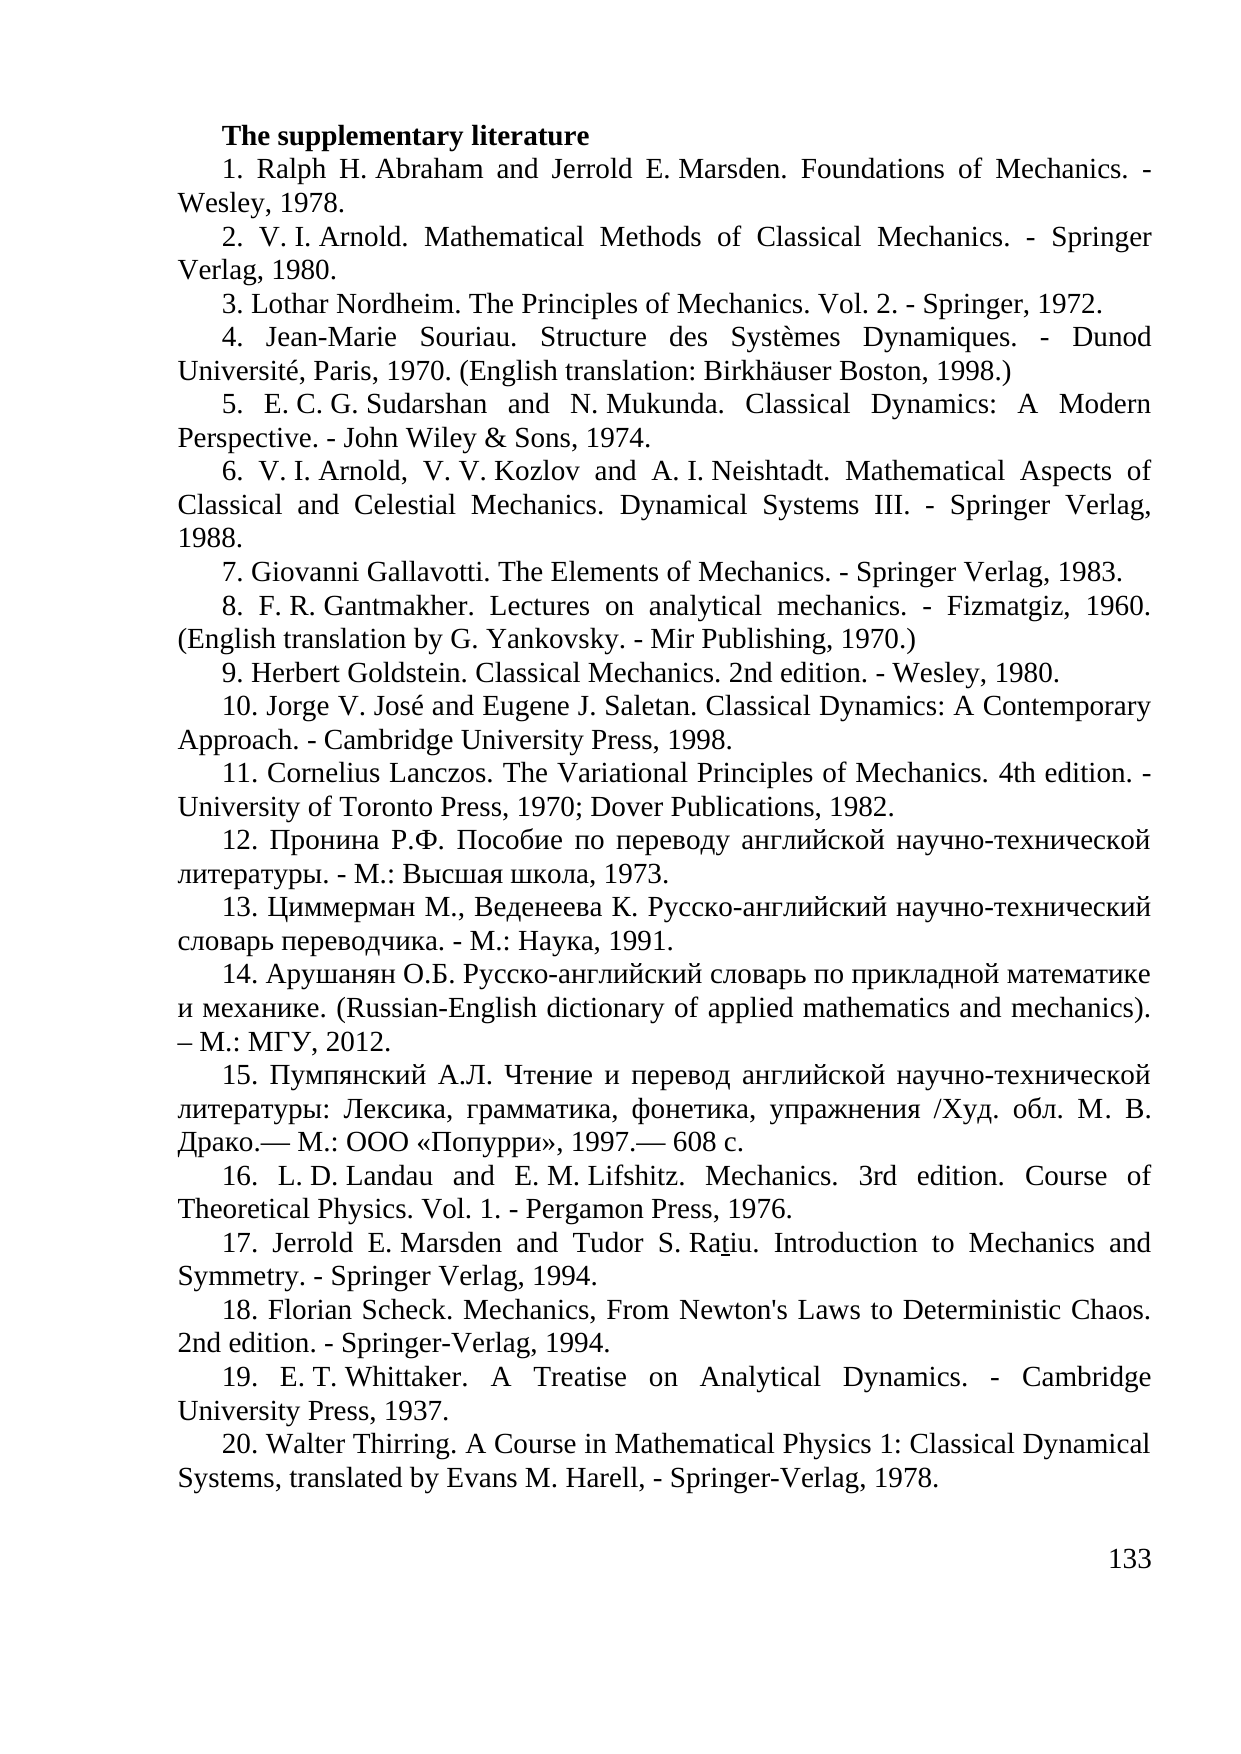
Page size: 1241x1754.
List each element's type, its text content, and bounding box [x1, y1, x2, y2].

text 8. F. R. Gantmakher. Lectures on analytical mechanics. - Fizmatgiz, 1960. (English translation by G. Yankovsky. - Mir Publishing, 1970.) [177, 588, 1152, 655]
text 3. Lothar Nordheim. The Principles of Mechanics. Vol. 2. - Springer, 1972. [177, 286, 1152, 319]
text 20. Walter Thirring. A Course in Mathematical Physics 1: Classical Dynamical Systems, translated by Evans M. Harell, - Springer-Verlag, 1978. [177, 1426, 1152, 1493]
text 14. Арушанян О.Б. Русско-английский словарь по прикладной математике и механике. (Russian-English dictionary of applied mathematics and mechanics). – М.: МГУ, 2012. [177, 957, 1152, 1057]
text 16. L. D. Landau and E. M. Lifshitz. Mechanics. 3rd edition. Course of Theoretical Physics. Vol. 1. - Pergamon Press, 1976. [177, 1158, 1152, 1225]
text 19. E. T. Whittaker. A Treatise on Analytical Dynamics. - Cambridge University Press, 1937. [177, 1359, 1152, 1426]
text 11. Cornelius Lanczos. The Variational Principles of Mechanics. 4th edition. - University of Toronto Press, 1970; Dover Publications, 1982. [177, 755, 1152, 822]
text 13. Циммерман М., Веденеева К. Русско-английский научно-технический словарь переводчика. - М.: Наука, 1991. [177, 889, 1152, 957]
text 5. E. C. G. Sudarshan and N. Mukunda. Classical Dynamics: A Modern Perspective. - John Wiley & Sons, 1974. [177, 386, 1152, 453]
text 18. Florian Scheck. Mechanics, From Newton's Laws to Deterministic Chaos. 2nd edition. - Springer-Verlag, 1994. [177, 1292, 1152, 1359]
text The supplementary literature [177, 118, 1152, 152]
text 4. Jean-Marie Souriau. Structure des Systèmes Dynamiques. - Dunod Université, Paris, 1970. (English translation: Birkhäuser Boston, 1998.) [177, 319, 1152, 386]
text 9. Herbert Goldstein. Classical Mechanics. 2nd edition. - Wesley, 1980. [177, 655, 1152, 688]
text 17. Jerrold E. Marsden and Tudor S. Ratiu. Introduction to Mechanics and Symmetry. - Springer Verlag, 1994. [177, 1225, 1152, 1292]
text 7. Giovanni Gallavotti. The Elements of Mechanics. - Springer Verlag, 1983. [177, 554, 1152, 588]
text 2. V. I. Arnold. Mathematical Methods of Classical Mechanics. - Springer Verlag, 1980. [177, 219, 1152, 286]
text 15. Пумпянский А.Л. Чтение и перевод английской научно-технической литературы: Лексика, грамматика, фонетика, упражнения /Худ. обл. М. В. Драко.— М.: ООО «Попурри», 1997.— 608 с. [177, 1057, 1152, 1158]
text 10. Jorge V. José and Eugene J. Saletan. Classical Dynamics: A Contemporary Approach. - Cambridge University Press, 1998. [177, 688, 1152, 755]
text 12. Пронина Р.Ф. Пособие по переводу английской научно-технической литературы. - М.: Высшая школа, 1973. [177, 822, 1152, 889]
text 1. Ralph H. Abraham and Jerrold E. Marsden. Foundations of Mechanics. -Wesley, 1978. [177, 152, 1152, 219]
text 6. V. I. Arnold, V. V. Kozlov and A. I. Neishtadt. Mathematical Aspects of Classical and Celestial Mechanics. Dynamical Systems III. - Springer Verlag, 1988. [177, 453, 1152, 554]
